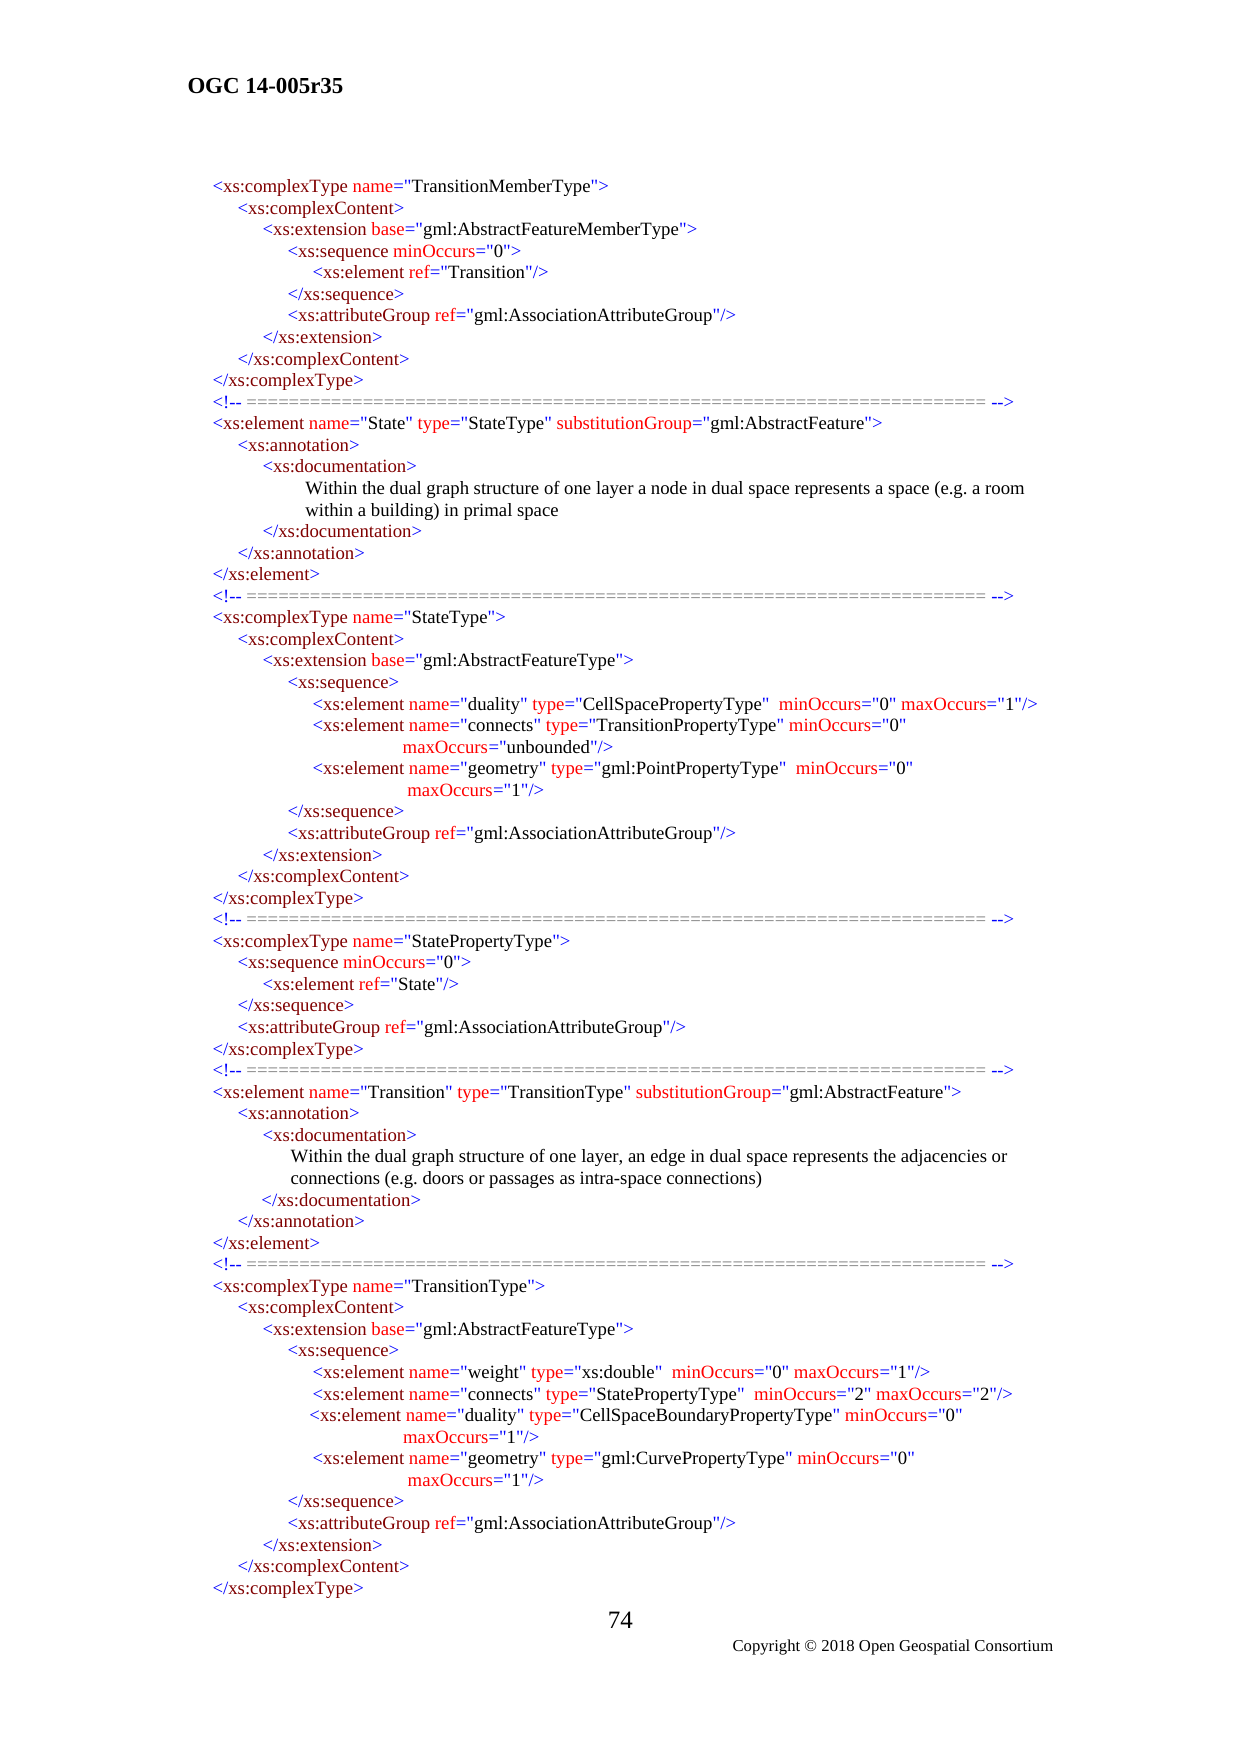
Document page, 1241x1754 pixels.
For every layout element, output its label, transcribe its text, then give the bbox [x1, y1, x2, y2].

text </xs:complexContent> [187, 347, 1053, 369]
text <xs:extension base="gml:AbstractFeatureType"> [187, 649, 1053, 671]
text </xs:extension> [187, 1533, 1053, 1555]
text <xs:extension base="gml:AbstractFeatureMemberType"> [187, 218, 1053, 240]
text <xs:element name="duality" type="CellSpacePropertyType" minOccurs="0" maxOccurs="1"/> [187, 692, 1053, 714]
text <!-- ====================================================================== --> [187, 585, 1053, 606]
text maxOccurs="1"/> [187, 1426, 1053, 1447]
text </xs:sequence> [187, 283, 1053, 304]
text <xs:documentation> [187, 1124, 1053, 1145]
text <xs:complexType name="TransitionMemberType"> [187, 175, 1053, 197]
text <!-- ====================================================================== --> [187, 1253, 1053, 1275]
text <xs:sequence> [187, 1339, 1053, 1361]
text <xs:attributeGroup ref="gml:AssociationAttributeGroup"/> [187, 304, 1053, 326]
text <xs:complexType name="TransitionType"> [187, 1275, 1053, 1296]
text <xs:element name="connects" type="StatePropertyType" minOccurs="2" maxOccurs="2"/> [187, 1382, 1053, 1404]
text </xs:element> [187, 563, 1053, 585]
text Within the dual graph structure of one layer a node in dual space represents a space (e.g. a room within a building) in primal space [305, 477, 1053, 520]
text <xs:element ref="State"/> [187, 973, 1053, 994]
text <xs:element ref="Transition"/> [187, 261, 1053, 283]
text maxOccurs="1"/> [187, 779, 1053, 800]
text <xs:complexContent> [187, 628, 1053, 649]
text </xs:element> [187, 1232, 1053, 1253]
text <xs:extension base="gml:AbstractFeatureType"> [187, 1318, 1053, 1339]
text <xs:element name="duality" type="CellSpaceBoundaryPropertyType" minOccurs="0" [187, 1404, 1053, 1426]
text <xs:element name="connects" type="TransitionPropertyType" minOccurs="0" [187, 714, 1053, 736]
text </xs:sequence> [187, 994, 1053, 1016]
text </xs:complexType> [187, 1577, 1053, 1598]
text </xs:documentation> [261, 1188, 1053, 1210]
text <xs:element name="geometry" type="gml:PointPropertyType" minOccurs="0" [187, 757, 1053, 779]
text Within the dual graph structure of one layer, an edge in dual space represents the adjacencies or connections (e.g. doors or passages as intra-space connections) [290, 1145, 1053, 1188]
text </xs:complexType> [187, 1037, 1053, 1059]
text <!-- ====================================================================== --> [187, 908, 1053, 930]
text </xs:documentation> [187, 520, 1053, 542]
text </xs:extension> [187, 326, 1053, 347]
text <xs:complexContent> [187, 1296, 1053, 1318]
text <xs:complexType name="StatePropertyType"> [187, 930, 1053, 951]
text <xs:sequence> [187, 671, 1053, 692]
text <xs:element name="geometry" type="gml:CurvePropertyType" minOccurs="0" [187, 1447, 1053, 1469]
text maxOccurs="unbounded"/> [187, 736, 1053, 757]
text <xs:annotation> [187, 434, 1053, 455]
text </xs:complexType> [187, 887, 1053, 908]
text </xs:extension> [187, 843, 1053, 865]
text <xs:sequence minOccurs="0"> [187, 951, 1053, 973]
text <xs:attributeGroup ref="gml:AssociationAttributeGroup"/> [187, 1016, 1053, 1037]
text <!-- ====================================================================== --> [187, 1059, 1053, 1081]
text <xs:complexContent> [187, 197, 1053, 218]
text <!-- ====================================================================== --> [187, 391, 1053, 412]
text </xs:annotation> [187, 542, 1053, 563]
text </xs:complexContent> [187, 865, 1053, 887]
text <xs:sequence minOccurs="0"> [187, 240, 1053, 261]
text <xs:element name="State" type="StateType" substitutionGroup="gml:AbstractFeature"> [187, 412, 1053, 434]
text </xs:complexType> [187, 369, 1053, 391]
text </xs:sequence> [187, 800, 1053, 822]
text <xs:attributeGroup ref="gml:AssociationAttributeGroup"/> [187, 1512, 1053, 1533]
text <xs:documentation> [187, 455, 1053, 477]
text <xs:annotation> [187, 1102, 1053, 1124]
text <xs:attributeGroup ref="gml:AssociationAttributeGroup"/> [187, 822, 1053, 843]
text <xs:element name="weight" type="xs:double" minOccurs="0" maxOccurs="1"/> [187, 1361, 1053, 1382]
text maxOccurs="1"/> [187, 1469, 1053, 1490]
text </xs:annotation> [187, 1210, 1053, 1232]
text <xs:complexType name="StateType"> [187, 606, 1053, 628]
text </xs:sequence> [187, 1490, 1053, 1512]
text <xs:element name="Transition" type="TransitionType" substitutionGroup="gml:AbstractFeature"> [187, 1081, 1053, 1102]
text </xs:complexContent> [187, 1555, 1053, 1577]
